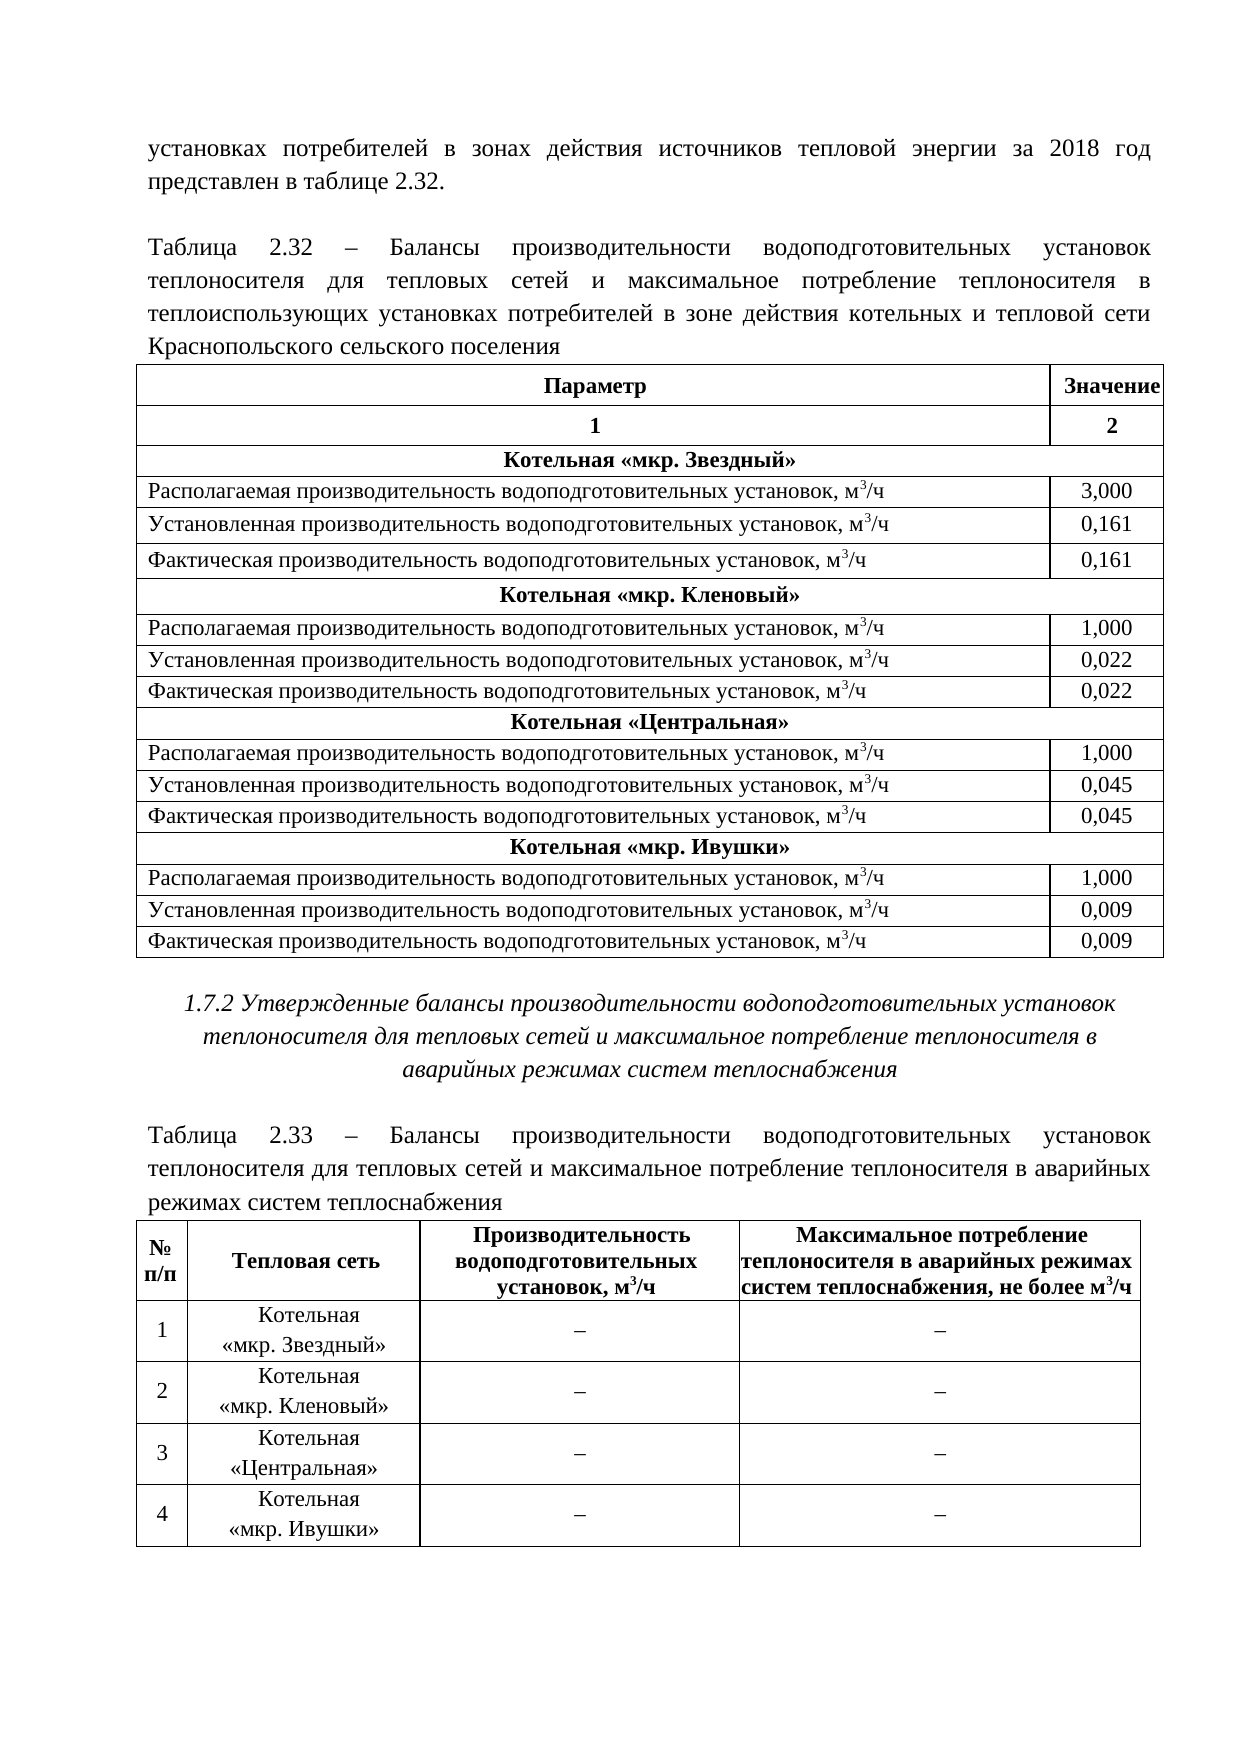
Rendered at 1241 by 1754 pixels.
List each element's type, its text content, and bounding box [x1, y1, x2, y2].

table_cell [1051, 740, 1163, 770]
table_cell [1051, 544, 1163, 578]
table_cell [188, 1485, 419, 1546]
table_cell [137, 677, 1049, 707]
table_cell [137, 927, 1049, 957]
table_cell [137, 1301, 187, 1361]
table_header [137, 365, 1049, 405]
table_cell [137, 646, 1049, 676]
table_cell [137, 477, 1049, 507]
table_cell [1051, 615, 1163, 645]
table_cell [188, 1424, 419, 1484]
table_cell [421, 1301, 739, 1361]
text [148, 133, 1152, 195]
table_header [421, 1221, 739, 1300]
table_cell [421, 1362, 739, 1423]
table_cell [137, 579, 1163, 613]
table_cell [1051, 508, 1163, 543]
text Таблица 2.33 – Балансы производительности водоподготовительных установок теплоносителя для тепловых сетей и максимальное потребление теплоносителя в аварийных режимах систем теплоснабжения [148, 1121, 1152, 1215]
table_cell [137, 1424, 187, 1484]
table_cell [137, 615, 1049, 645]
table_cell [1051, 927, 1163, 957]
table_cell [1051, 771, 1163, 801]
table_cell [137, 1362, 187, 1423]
text Таблица 2.32 – Балансы производительности водоподготовительных установок теплоносителя для тепловых сетей и максимальное потребление теплоносителя в теплоиспользующих установках потребителей в зоне действия котельных и тепловой сети Краснопольского сельского поселения [148, 232, 1152, 360]
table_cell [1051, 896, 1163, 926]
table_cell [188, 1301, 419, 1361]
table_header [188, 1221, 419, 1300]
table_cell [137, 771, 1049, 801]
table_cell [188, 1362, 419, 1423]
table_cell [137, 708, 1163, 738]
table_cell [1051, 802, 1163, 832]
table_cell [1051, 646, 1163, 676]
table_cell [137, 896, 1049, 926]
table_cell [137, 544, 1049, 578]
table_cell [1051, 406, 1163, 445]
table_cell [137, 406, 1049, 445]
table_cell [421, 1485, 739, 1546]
subtitle теплоносителя для тепловых сетей и максимальное потребление теплоносителя в аварийных режимах систем теплоснабжения [148, 1021, 1152, 1083]
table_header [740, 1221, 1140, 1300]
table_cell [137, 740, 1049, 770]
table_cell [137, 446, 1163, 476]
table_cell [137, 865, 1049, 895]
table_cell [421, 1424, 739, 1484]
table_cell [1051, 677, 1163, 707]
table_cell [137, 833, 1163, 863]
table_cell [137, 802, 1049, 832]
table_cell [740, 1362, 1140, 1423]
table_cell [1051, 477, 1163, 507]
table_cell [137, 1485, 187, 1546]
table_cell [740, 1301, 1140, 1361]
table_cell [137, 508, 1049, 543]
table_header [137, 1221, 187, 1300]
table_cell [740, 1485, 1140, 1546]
subtitle 1.7.2 Утвержденные балансы производительности водоподготовительных установок [148, 988, 1152, 1017]
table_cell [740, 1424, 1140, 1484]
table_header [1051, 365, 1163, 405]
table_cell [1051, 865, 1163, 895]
